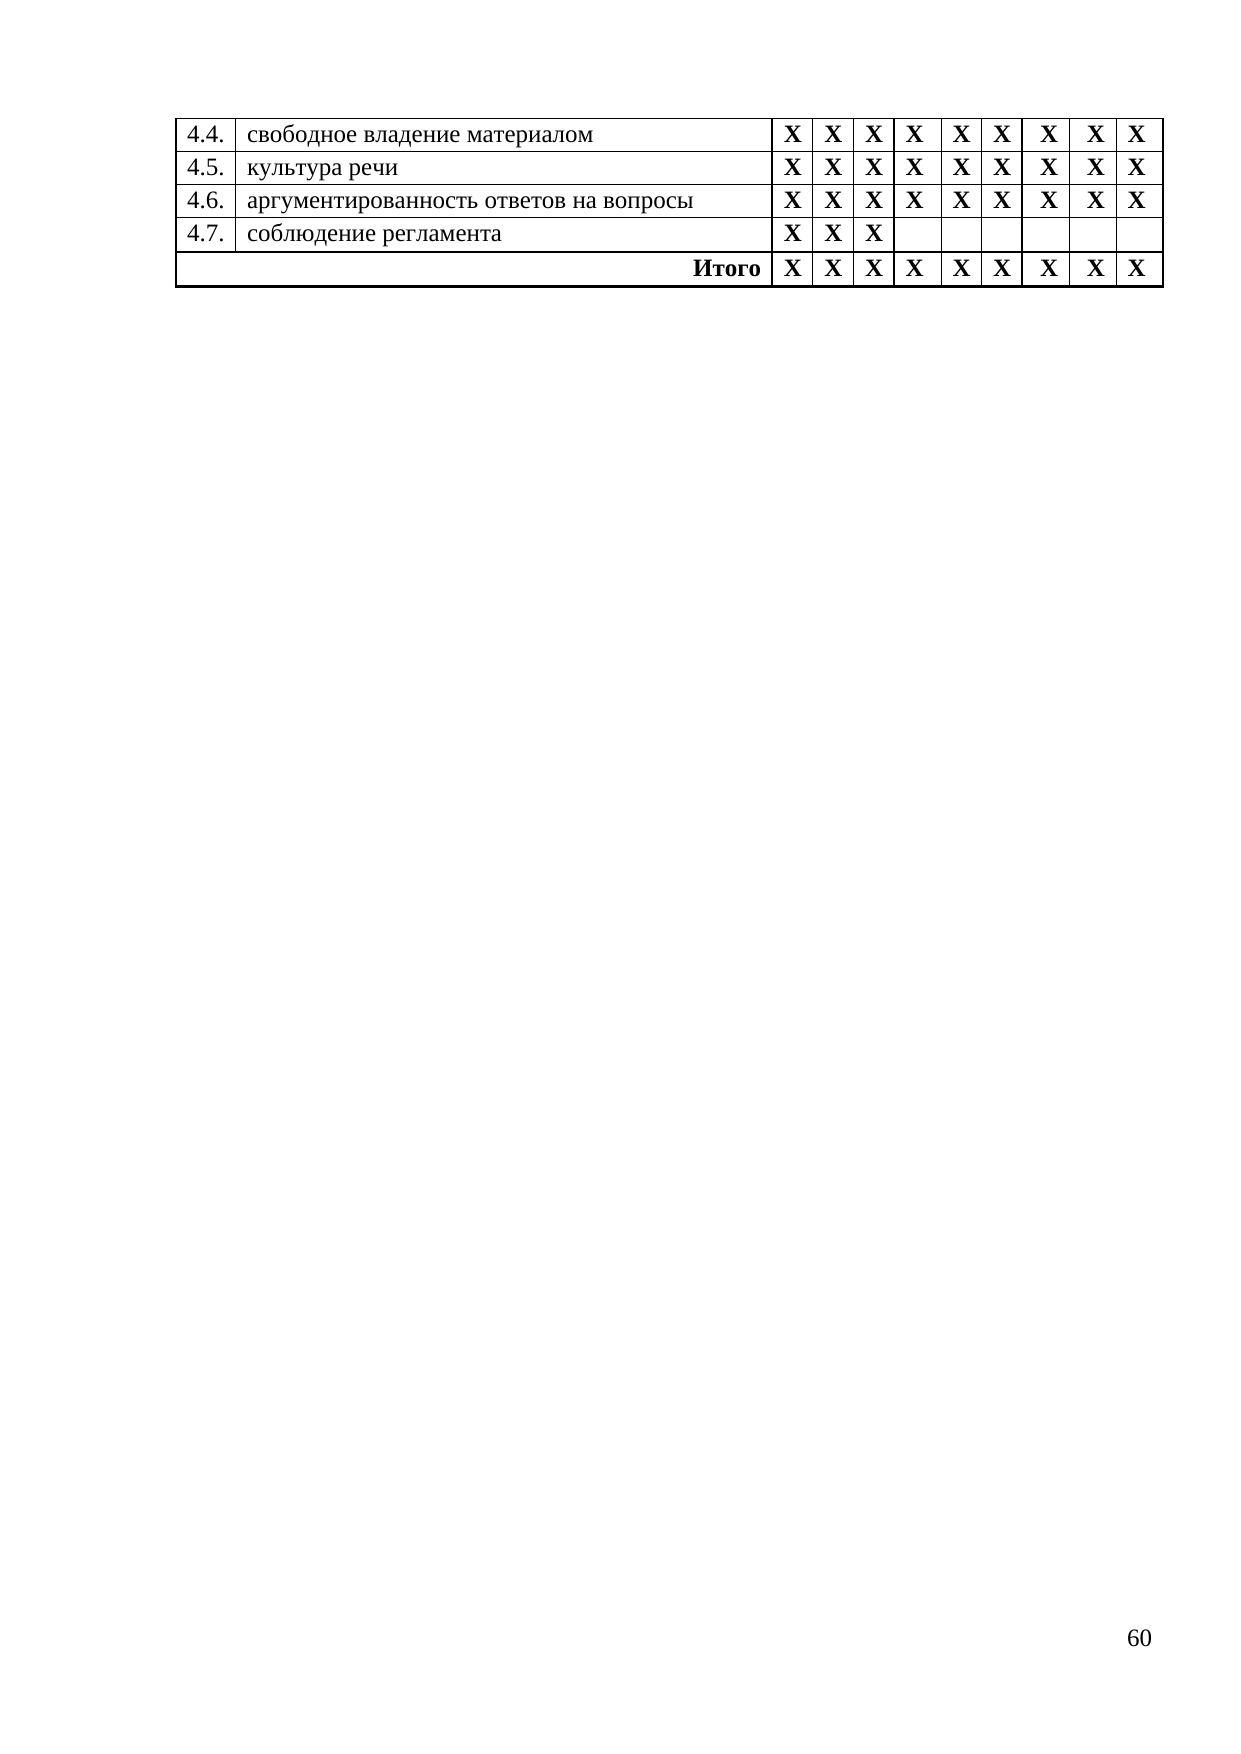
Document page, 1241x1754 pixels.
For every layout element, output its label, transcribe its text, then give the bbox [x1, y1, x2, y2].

table_cell Х [773, 218, 812, 251]
table_cell культура речи [236, 152, 771, 184]
table_cell Х [895, 119, 941, 151]
table_cell Х [1070, 253, 1116, 285]
table_cell [1070, 218, 1116, 251]
table_cell 4.5. [177, 152, 235, 184]
table_cell Х [854, 152, 893, 184]
table_cell Х [942, 185, 981, 217]
table_cell [1023, 218, 1069, 251]
table_cell Х [773, 119, 812, 151]
table_cell Х [1023, 253, 1069, 285]
table_cell Х [1070, 152, 1116, 184]
table_cell Х [773, 152, 812, 184]
table_cell Х [1023, 119, 1069, 151]
table_cell соблюдение регламента [236, 218, 771, 251]
table_cell Х [1023, 185, 1069, 217]
table_cell 4.4. [177, 119, 235, 151]
table_cell Х [854, 119, 893, 151]
table_cell Х [813, 218, 853, 251]
table_cell Х [942, 253, 981, 285]
table_cell [942, 218, 981, 251]
table_cell 4.7. [177, 218, 235, 251]
table_cell Х [1117, 152, 1162, 184]
table_cell Х [895, 185, 941, 217]
table_cell Х [982, 152, 1021, 184]
table_cell Х [773, 253, 812, 285]
table_cell Х [982, 185, 1021, 217]
table_cell [982, 218, 1021, 251]
table_cell Х [854, 218, 893, 251]
table_cell Х [1117, 253, 1162, 285]
table_cell свободное владение материалом [236, 119, 771, 151]
table_cell Х [942, 119, 981, 151]
table_cell 4.6. [177, 185, 235, 217]
table_cell [1117, 218, 1162, 251]
table_cell Х [895, 152, 941, 184]
table_cell Х [854, 185, 893, 217]
table_cell Х [982, 119, 1021, 151]
table_cell [895, 218, 941, 251]
table_cell аргументированность ответов на вопросы [236, 185, 771, 217]
table_cell Х [1070, 185, 1116, 217]
table_cell Х [1023, 152, 1069, 184]
table_cell Итого [236, 253, 771, 285]
table_cell Х [813, 119, 853, 151]
table_cell Х [854, 253, 893, 285]
table_cell Х [1070, 119, 1116, 151]
table_cell Х [773, 185, 812, 217]
table_cell [177, 253, 236, 285]
table_cell Х [813, 253, 853, 285]
table_cell Х [982, 253, 1021, 285]
table_cell Х [813, 185, 853, 217]
table_cell Х [1117, 185, 1162, 217]
table_cell Х [942, 152, 981, 184]
table_cell Х [895, 253, 941, 285]
table_cell Х [813, 152, 853, 184]
table_cell Х [1117, 119, 1162, 151]
